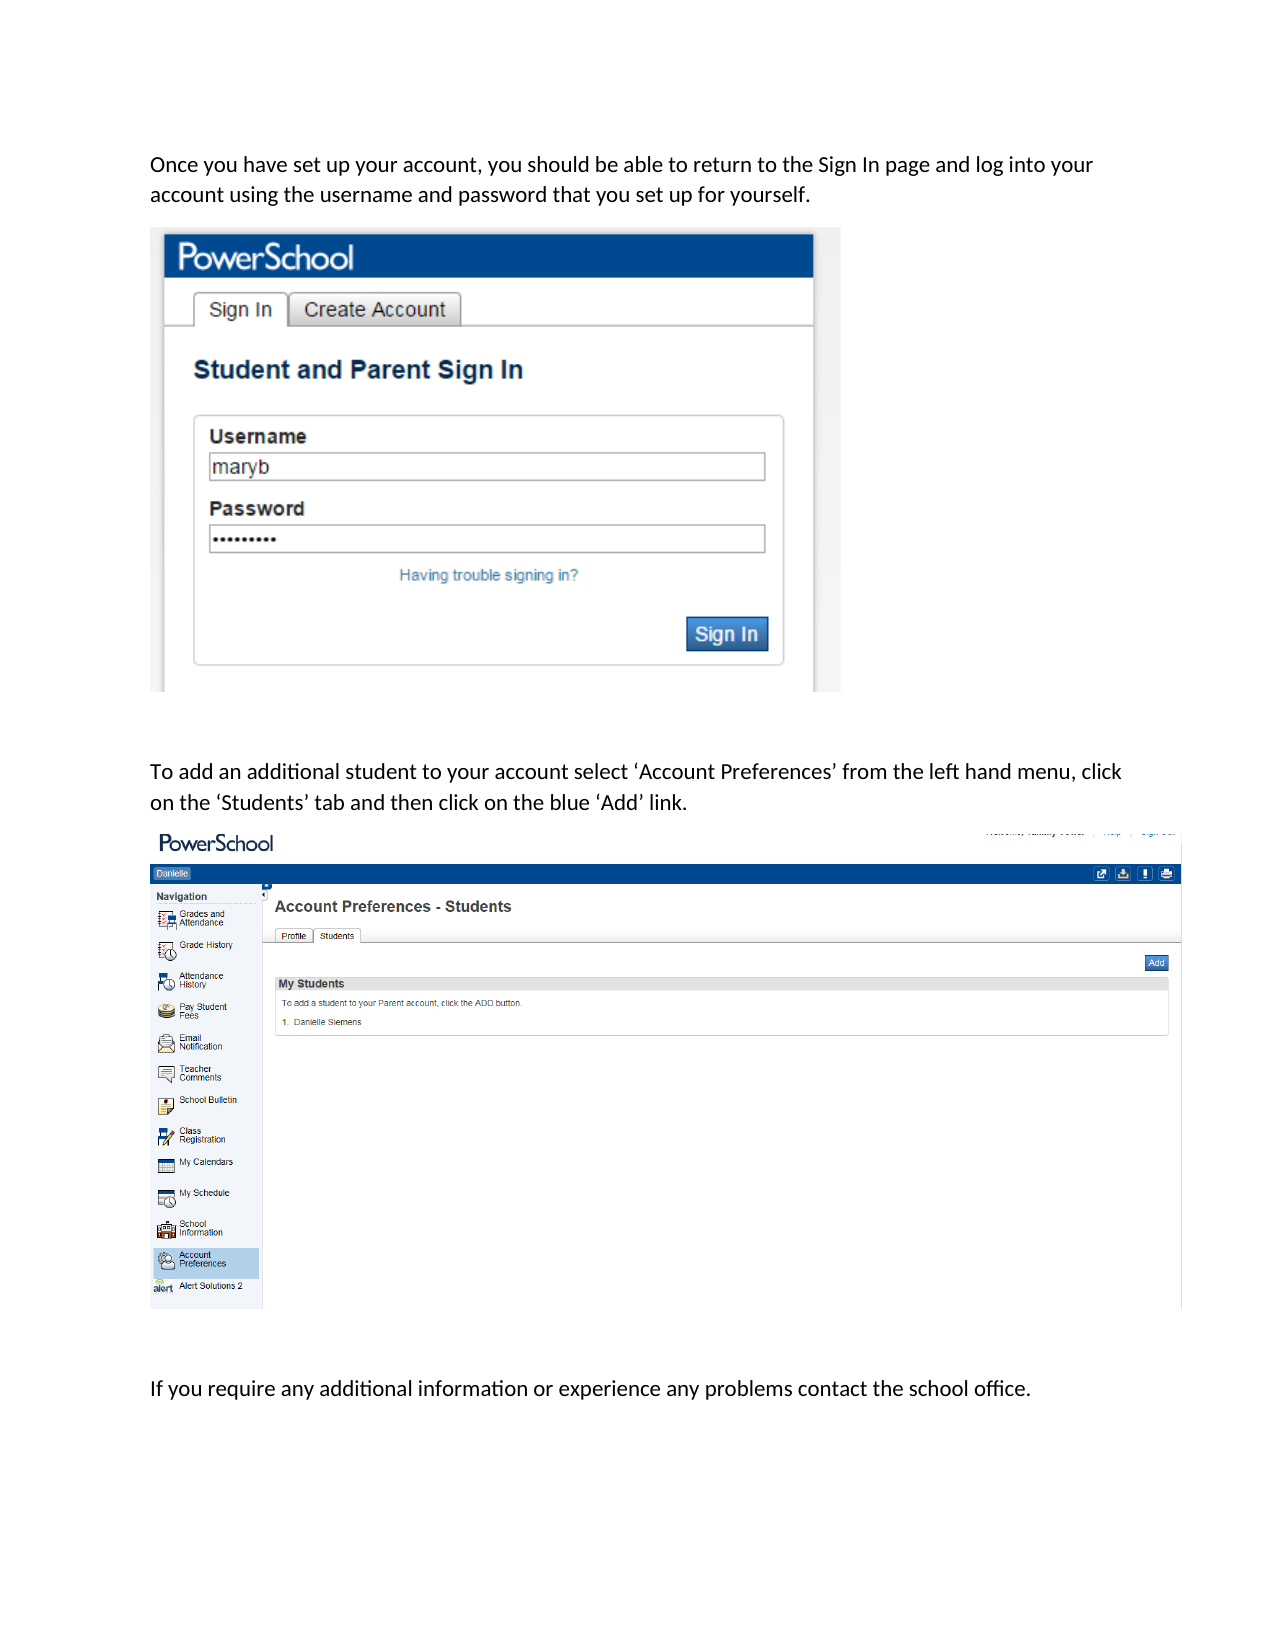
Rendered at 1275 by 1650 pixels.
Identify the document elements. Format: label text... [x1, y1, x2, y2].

picture [150, 834, 1182, 1309]
picture [150, 227, 841, 692]
text To add an additional student to your account select ‘Account Preferences’ from the left hand menu, click on the ‘Students’ tab and then click on the blue ‘Add’ link. [150, 757, 1125, 816]
text If you require any additional information or experience any problems contact the school office. [150, 1374, 1125, 1402]
text Once you have set up your account, you should be able to return to the Sign In page and log into your account using the username and password that you set up for yourself. [150, 150, 1125, 208]
